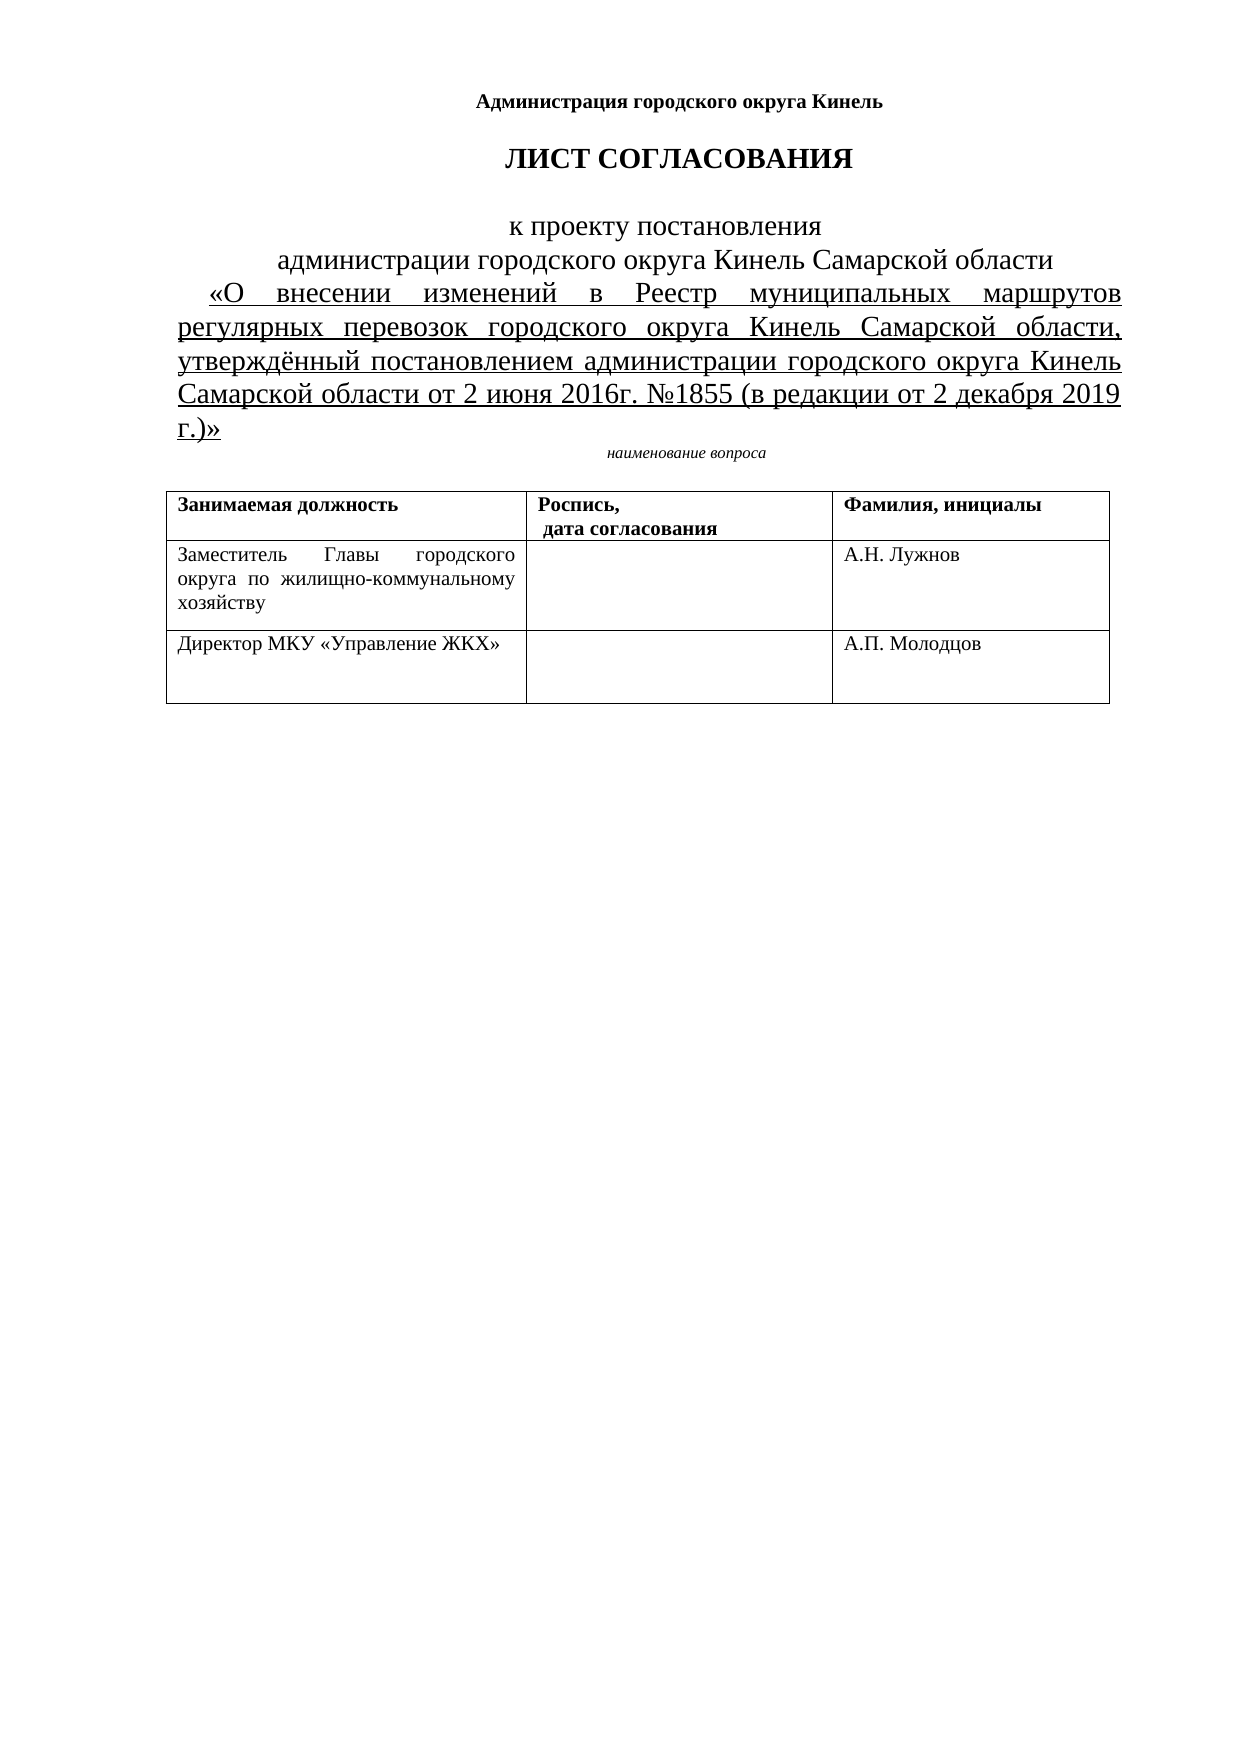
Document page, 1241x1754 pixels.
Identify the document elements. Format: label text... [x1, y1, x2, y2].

text наименование вопроса [177, 443, 1122, 462]
text «О внесении изменений в Реестр муниципальных маршрутов регулярных перевозок городского округа Кинель Самарской области, утверждённый постановлением администрации городского округа Кинель Самарской области от 2 июня 2016г. №1855 (в редакции от 2 декабря 2019 г.)» [177, 276, 1122, 338]
table_header Занимаемая должность [167, 492, 526, 540]
table_cell [527, 631, 832, 703]
table_cell Заместитель Главы городского округа по жилищно-коммунальному хозяйству [167, 541, 526, 629]
table_cell А.П. Молодцов [833, 631, 1109, 703]
table_cell Директор МКУ «Управление ЖКХ» [167, 631, 526, 703]
table_cell А.Н. Лужнов [833, 541, 1109, 629]
text Администрация городского округа Кинель [177, 89, 1122, 113]
text к проекту постановления [177, 208, 1122, 242]
table_header Роспись, дата согласования [527, 492, 832, 540]
text «О внесении изменений в Реестр муниципальных маршрутов регулярных перевозок городского округа Кинель Самарской области, утверждённый постановлением администрации городского округа Кинель Самарской области от 2 июня 2016г. №1855 (в редакции от 2 декабря 2019 г.)» [177, 339, 1122, 372]
text «О внесении изменений в Реестр муниципальных маршрутов регулярных перевозок городского округа Кинель Самарской области, утверждённый постановлением администрации городского округа Кинель Самарской области от 2 июня 2016г. №1855 (в редакции от 2 декабря 2019 г.)» [177, 373, 1122, 443]
text ЛИСТ СОГЛАСОВАНИЯ [177, 141, 1122, 175]
text администрации городского округа Кинель Самарской области [177, 242, 1122, 276]
table_cell [527, 541, 832, 629]
table_header Фамилия, инициалы [833, 492, 1109, 540]
